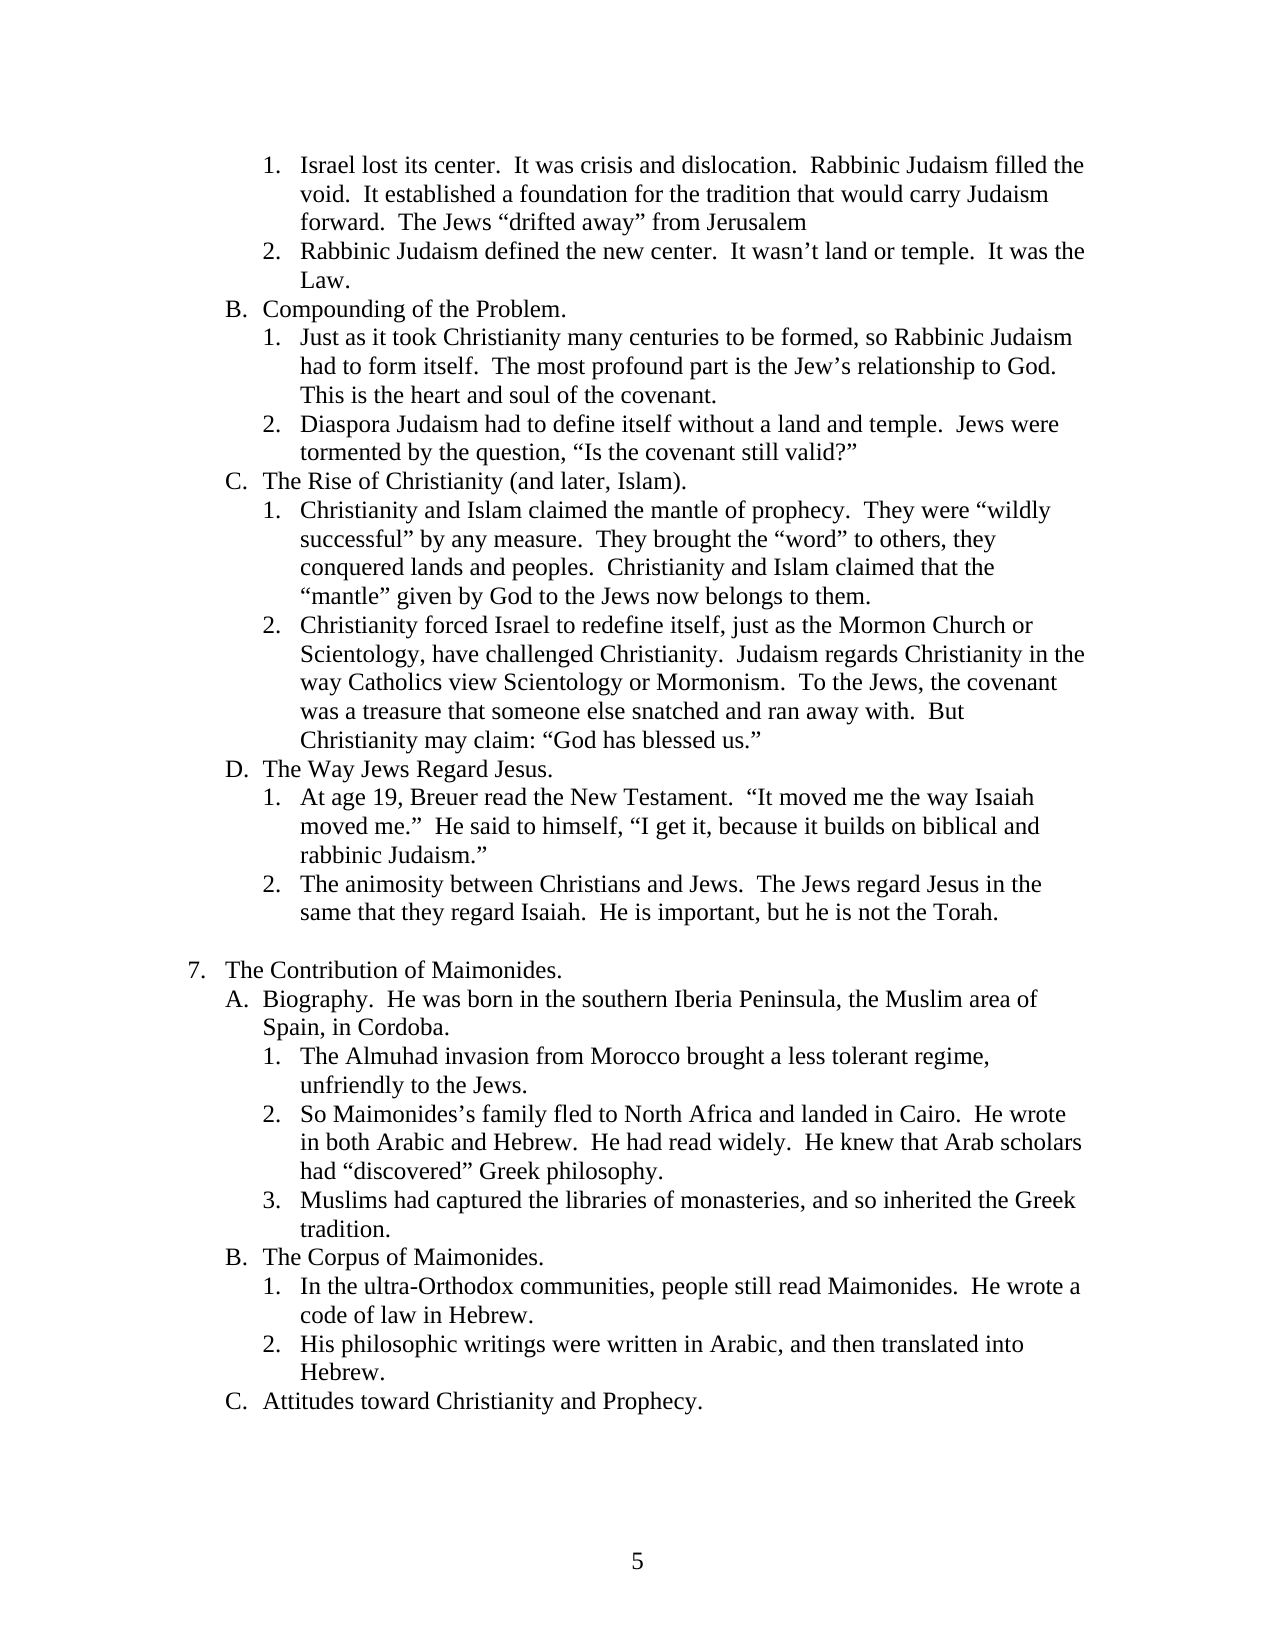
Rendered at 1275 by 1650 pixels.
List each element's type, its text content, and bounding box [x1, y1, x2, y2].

list At age 19, Breuer read the New Testament. “It moved me the way Isaiah moved me.” He said to himself, “I get it, because it builds on biblical and rabbinic Judaism.” [262, 782, 1087, 869]
list So Maimonides’s family fled to North Africa and landed in Cairo. He wrote in both Arabic and Hebrew. He had read widely. He knew that Arab scholars had “discovered” Greek philosophy. [262, 1099, 1087, 1185]
list Muslims had captured the libraries of monasteries, and so inherited the Greek tradition. [262, 1185, 1087, 1242]
list The Almuhad invasion from Morocco brought a less tolerant regime, unfriendly to the Jews. [262, 1041, 1087, 1099]
list Rabbinic Judaism defined the new center. It wasn’t land or temple. It was the Law. [262, 236, 1087, 294]
list The Contribution of Maimonides. [187, 955, 1087, 984]
list Biography. He was born in the southern Iberia Peninsula, the Muslim area of Spain, in Cordoba. [225, 984, 1087, 1041]
list In the ultra-Orthodox communities, people still read Maimonides. He wrote a code of law in Hebrew. [262, 1271, 1087, 1329]
list The animosity between Christians and Jews. The Jews regard Jesus in the same that they regard Isaiah. He is important, but he is not the Torah. [262, 869, 1087, 926]
list The Rise of Christianity (and later, Islam). [225, 466, 1087, 495]
list Christianity and Islam claimed the mantle of prophecy. They were “wildly successful” by any measure. They brought the “word” to others, they conquered lands and peoples. Christianity and Islam claimed that the “mantle” given by God to the Jews now belongs to them. [262, 495, 1087, 610]
list Israel lost its center. It was crisis and dislocation. Rabbinic Judaism filled the void. It established a foundation for the tradition that would carry Judaism forward. The Jews “drifted away” from Jerusalem [262, 150, 1087, 236]
list Attitudes toward Christianity and Prophecy. [225, 1386, 1087, 1415]
list Diaspora Judaism had to define itself without a land and temple. Jews were tormented by the question, “Is the covenant still valid?” [262, 409, 1087, 466]
list His philosophic writings were written in Arabic, and then translated into Hebrew. [262, 1329, 1087, 1386]
list Compounding of the Problem. [225, 294, 1087, 322]
list Christianity forced Israel to redefine itself, just as the Mormon Church or Scientology, have challenged Christianity. Judaism regards Christianity in the way Catholics view Scientology or Mormonism. To the Jews, the covenant was a treasure that someone else snatched and ran away with. But Christianity may claim: “God has blessed us.” [262, 610, 1087, 754]
list The Way Jews Regard Jesus. [225, 754, 1087, 782]
list The Corpus of Maimonides. [225, 1242, 1087, 1271]
list Just as it took Christianity many centuries to be formed, so Rabbinic Judaism had to form itself. The most profound part is the Jew’s relationship to God. This is the heart and soul of the covenant. [262, 322, 1087, 409]
